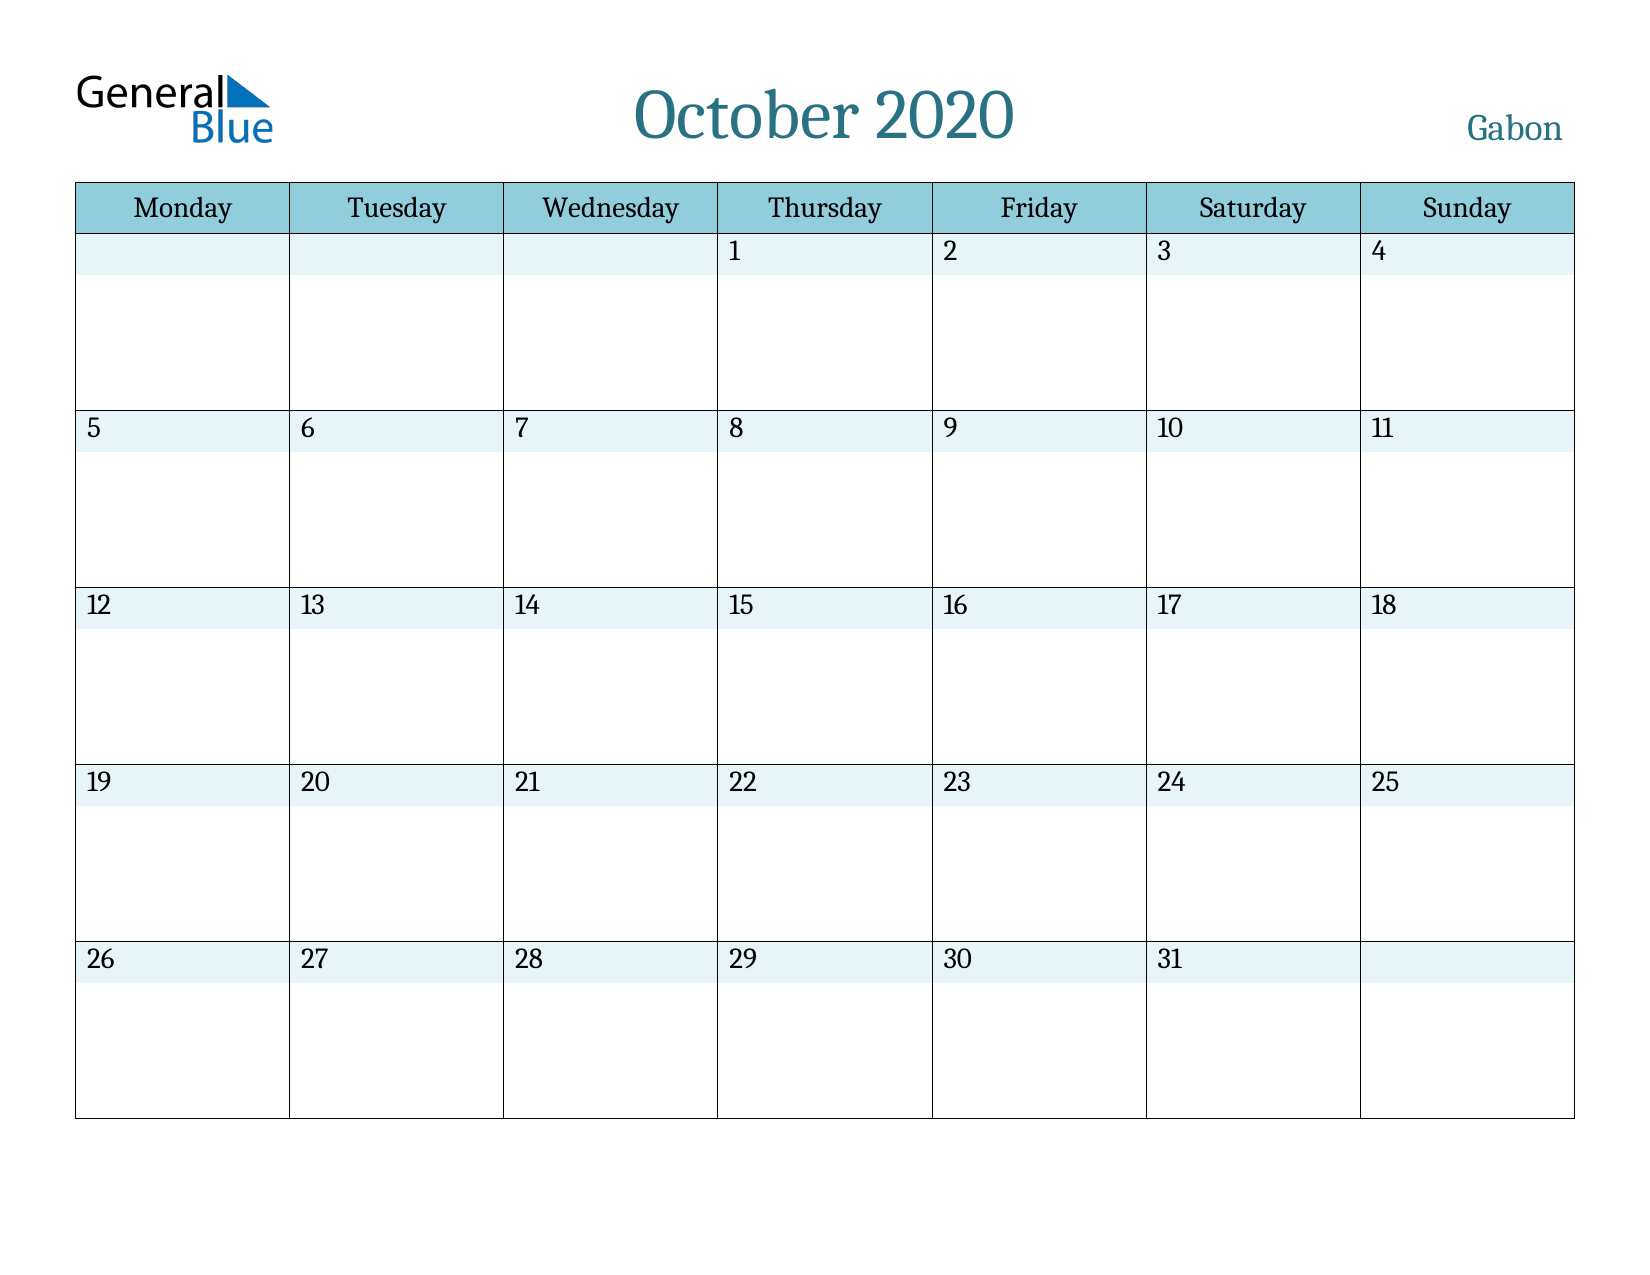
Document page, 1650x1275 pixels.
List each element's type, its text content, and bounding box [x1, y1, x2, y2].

table_cell [504, 275, 717, 410]
table_cell Monday [76, 183, 289, 233]
table_cell 30 [933, 942, 1146, 983]
table_cell [718, 275, 932, 410]
table_cell [290, 452, 503, 587]
table_cell 15 [718, 588, 932, 629]
table_cell Wednesday [504, 183, 717, 233]
table_cell 31 [1147, 942, 1360, 983]
table_cell [933, 983, 1146, 1118]
table_cell 3 [1147, 234, 1360, 275]
table_cell 12 [76, 588, 289, 629]
table_cell [504, 629, 717, 764]
table_cell [76, 275, 289, 410]
table_cell [504, 983, 717, 1118]
table_cell 2 [933, 234, 1146, 275]
table_cell [718, 629, 932, 764]
table_cell [1147, 452, 1360, 587]
table_cell 24 [1147, 765, 1360, 806]
table_cell Friday [933, 183, 1146, 233]
table_cell 10 [1147, 411, 1360, 452]
table_cell [76, 806, 289, 941]
table_cell 5 [76, 411, 289, 452]
table_cell 7 [504, 411, 717, 452]
table_cell Thursday [718, 183, 932, 233]
table_cell [76, 983, 289, 1118]
table_cell 16 [933, 588, 1146, 629]
table_cell [1147, 629, 1360, 764]
table_cell [718, 806, 932, 941]
table_cell [933, 452, 1146, 587]
table_cell [290, 806, 503, 941]
table_cell [290, 275, 503, 410]
table_cell [504, 806, 717, 941]
table_cell [933, 629, 1146, 764]
table_header October 2020 [504, 75, 1146, 182]
table_cell 21 [504, 765, 717, 806]
table_cell [504, 234, 717, 275]
table_cell [1147, 806, 1360, 941]
table_cell [933, 275, 1146, 410]
table_cell [1361, 452, 1574, 587]
table_cell 4 [1361, 234, 1574, 275]
table_cell 1 [718, 234, 932, 275]
table_cell [933, 806, 1146, 941]
table_header Gabon [1146, 75, 1574, 182]
table_cell Tuesday [290, 183, 503, 233]
table_cell [290, 629, 503, 764]
table_cell 13 [290, 588, 503, 629]
table_cell 17 [1147, 588, 1360, 629]
table_cell 20 [290, 765, 503, 806]
table_cell [76, 629, 289, 764]
table_cell 14 [504, 588, 717, 629]
table_cell 26 [76, 942, 289, 983]
table_cell 25 [1361, 765, 1574, 806]
table_cell [1361, 983, 1574, 1118]
table_cell 19 [76, 765, 289, 806]
table_cell [290, 983, 503, 1118]
table_cell 23 [933, 765, 1146, 806]
table_cell 27 [290, 942, 503, 983]
table_cell 6 [290, 411, 503, 452]
table_cell [1147, 275, 1360, 410]
table_cell 28 [504, 942, 717, 983]
table_cell [76, 234, 289, 275]
table_cell 29 [718, 942, 932, 983]
table_cell [1361, 629, 1574, 764]
table_cell Sunday [1361, 183, 1574, 233]
table_cell [76, 452, 289, 587]
table_cell [1361, 942, 1574, 983]
table_header [76, 75, 503, 182]
table_cell [1361, 275, 1574, 410]
table_cell [718, 983, 932, 1118]
table_cell [1361, 806, 1574, 941]
picture [77, 75, 273, 143]
table_cell 18 [1361, 588, 1574, 629]
table_cell 8 [718, 411, 932, 452]
table_cell 9 [933, 411, 1146, 452]
table_cell 11 [1361, 411, 1574, 452]
table_cell [504, 452, 717, 587]
table_cell 22 [718, 765, 932, 806]
table_cell [718, 452, 932, 587]
table_cell [290, 234, 503, 275]
table_cell Saturday [1147, 183, 1360, 233]
table_cell [1147, 983, 1360, 1118]
